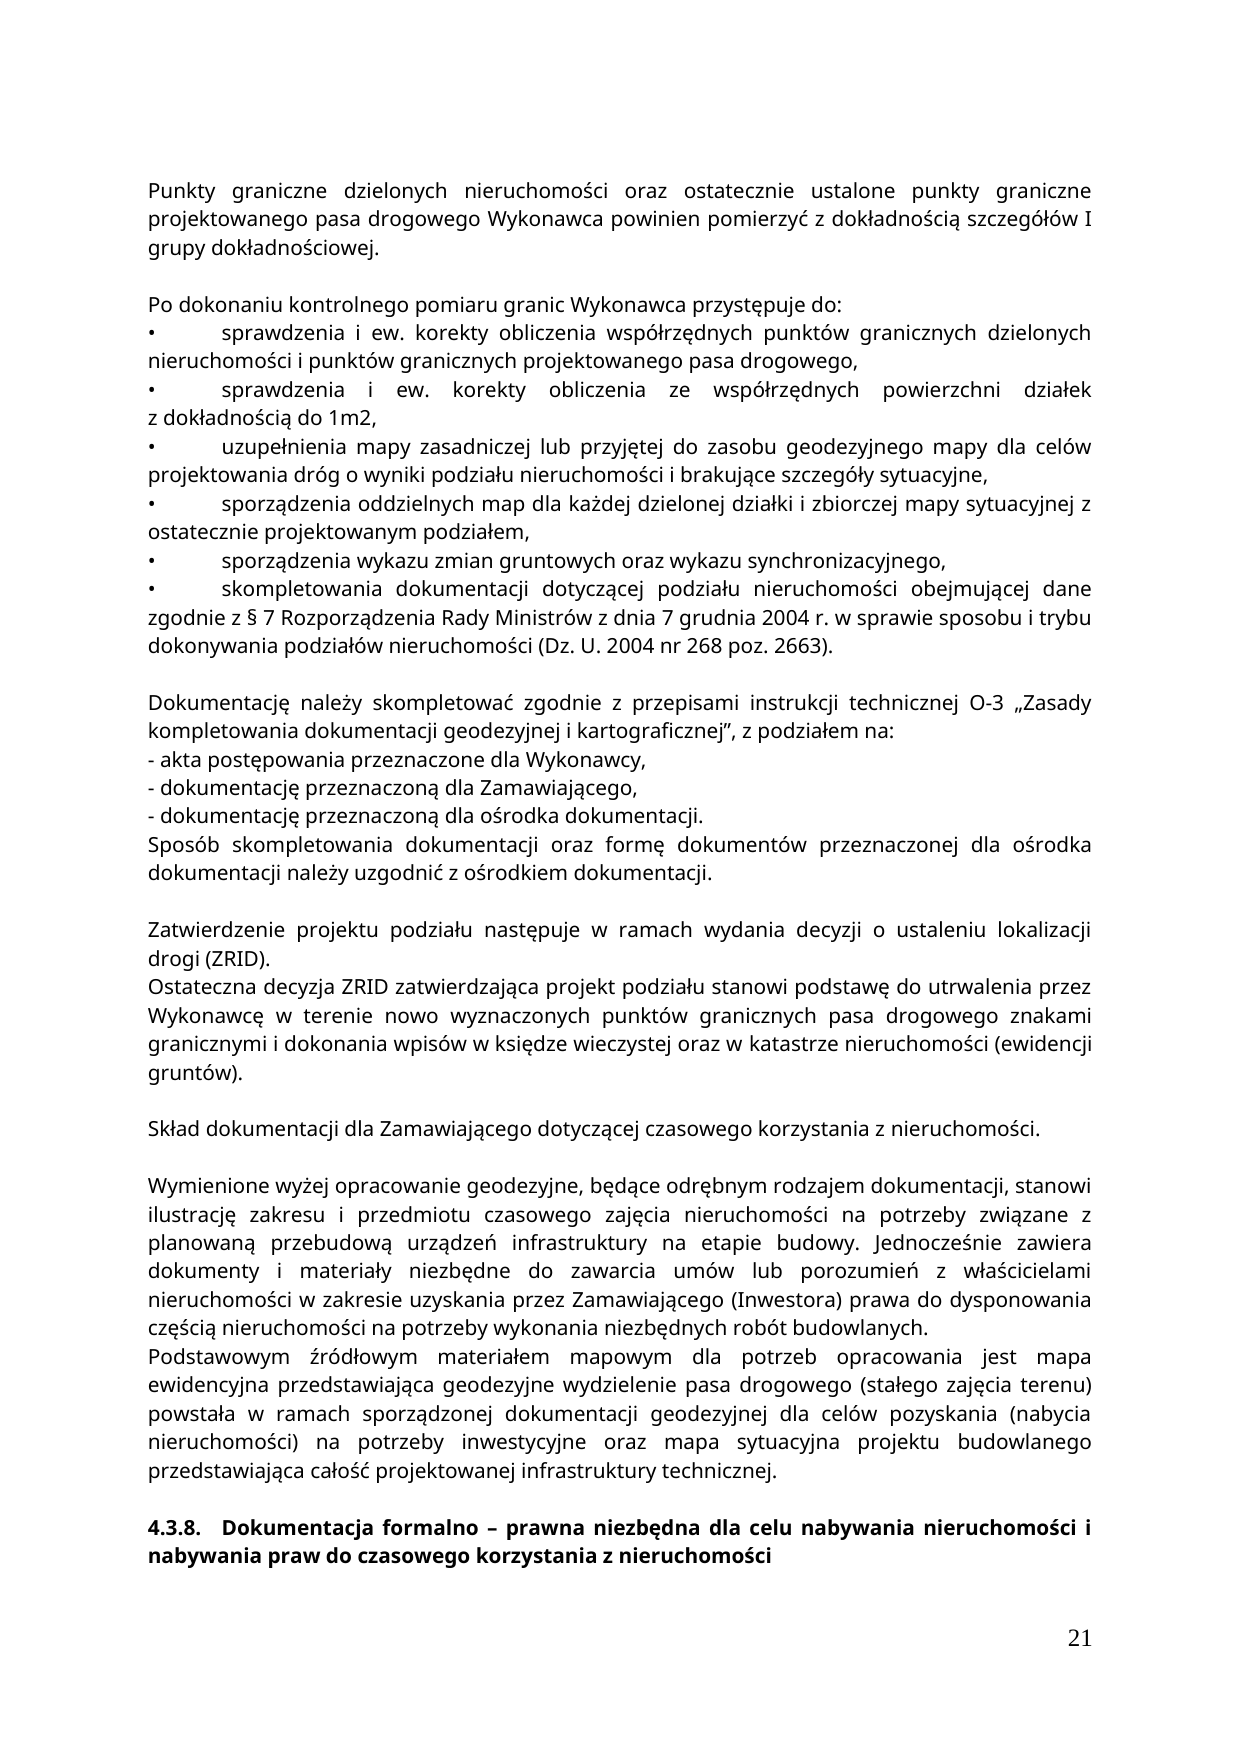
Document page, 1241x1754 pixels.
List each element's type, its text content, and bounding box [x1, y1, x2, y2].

text Po dokonaniu kontrolnego pomiaru granic Wykonawca przystępuje do: [148, 290, 1093, 318]
text Sposób skompletowania dokumentacji oraz formę dokumentów przeznaczonej dla ośrodka dokumentacji należy uzgodnić z ośrodkiem dokumentacji. [148, 830, 1093, 887]
text Punkty graniczne dzielonych nieruchomości oraz ostatecznie ustalone punkty graniczne projektowanego pasa drogowego Wykonawca powinien pomierzyć z dokładnością szczegółów I grupy dokładnościowej. [148, 176, 1093, 261]
text • skompletowania dokumentacji dotyczącej podziału nieruchomości obejmującej dane zgodnie z § 7 Rozporządzenia Rady Ministrów z dnia 7 grudnia 2004 r. w sprawie sposobu i trybu dokonywania podziałów nieruchomości (Dz. U. 2004 nr 268 poz. 2663). [148, 574, 1093, 659]
text • uzupełnienia mapy zasadniczej lub przyjętej do zasobu geodezyjnego mapy dla celów projektowania dróg o wyniki podziału nieruchomości i brakujące szczegóły sytuacyjne, [148, 432, 1093, 489]
list Dokumentacja formalno – prawna niezbędna dla celu nabywania nieruchomości i nabywania praw do czasowego korzystania z nieruchomości [148, 1513, 1093, 1569]
text Zatwierdzenie projektu podziału następuje w ramach wydania decyzji o ustaleniu lokalizacji drogi (ZRID). [148, 915, 1093, 972]
text • sporządzenia oddzielnych map dla każdej dzielonej działki i zbiorczej mapy sytuacyjnej z ostatecznie projektowanym podziałem, [148, 489, 1093, 546]
text - dokumentację przeznaczoną dla ośrodka dokumentacji. [148, 802, 1093, 830]
text Wymienione wyżej opracowanie geodezyjne, będące odrębnym rodzajem dokumentacji, stanowi ilustrację zakresu i przedmiotu czasowego zajęcia nieruchomości na potrzeby związane z planowaną przebudową urządzeń infrastruktury na etapie budowy. Jednocześnie zawiera dokumenty i materiały niezbędne do zawarcia umów lub porozumień z właścicielami nieruchomości w zakresie uzyskania przez Zamawiającego (Inwestora) prawa do dysponowania częścią nieruchomości na potrzeby wykonania niezbędnych robót budowlanych. [148, 1171, 1093, 1342]
text - akta postępowania przeznaczone dla Wykonawcy, [148, 745, 1093, 773]
text Ostateczna decyzja ZRID zatwierdzająca projekt podziału stanowi podstawę do utrwalenia przez Wykonawcę w terenie nowo wyznaczonych punktów granicznych pasa drogowego znakami granicznymi i dokonania wpisów w księdze wieczystej oraz w katastrze nieruchomości (ewidencji gruntów). [148, 972, 1093, 1086]
text Skład dokumentacji dla Zamawiającego dotyczącej czasowego korzystania z nieruchomości. [148, 1114, 1093, 1143]
text - dokumentację przeznaczoną dla Zamawiającego, [148, 773, 1093, 802]
text • sprawdzenia i ew. korekty obliczenia ze współrzędnych powierzchni działek z dokładnością do 1m2, [148, 375, 1093, 432]
text Dokumentację należy skompletować zgodnie z przepisami instrukcji technicznej O-3 „Zasady kompletowania dokumentacji geodezyjnej i kartograficznej”, z podziałem na: [148, 688, 1093, 745]
text Podstawowym źródłowym materiałem mapowym dla potrzeb opracowania jest mapa ewidencyjna przedstawiająca geodezyjne wydzielenie pasa drogowego (stałego zajęcia terenu) powstała w ramach sporządzonej dokumentacji geodezyjnej dla celów pozyskania (nabycia nieruchomości) na potrzeby inwestycyjne oraz mapa sytuacyjna projektu budowlanego przedstawiająca całość projektowanej infrastruktury technicznej. [148, 1342, 1093, 1484]
text • sporządzenia wykazu zmian gruntowych oraz wykazu synchronizacyjnego, [148, 546, 1093, 574]
text • sprawdzenia i ew. korekty obliczenia współrzędnych punktów granicznych dzielonych nieruchomości i punktów granicznych projektowanego pasa drogowego, [148, 318, 1093, 375]
